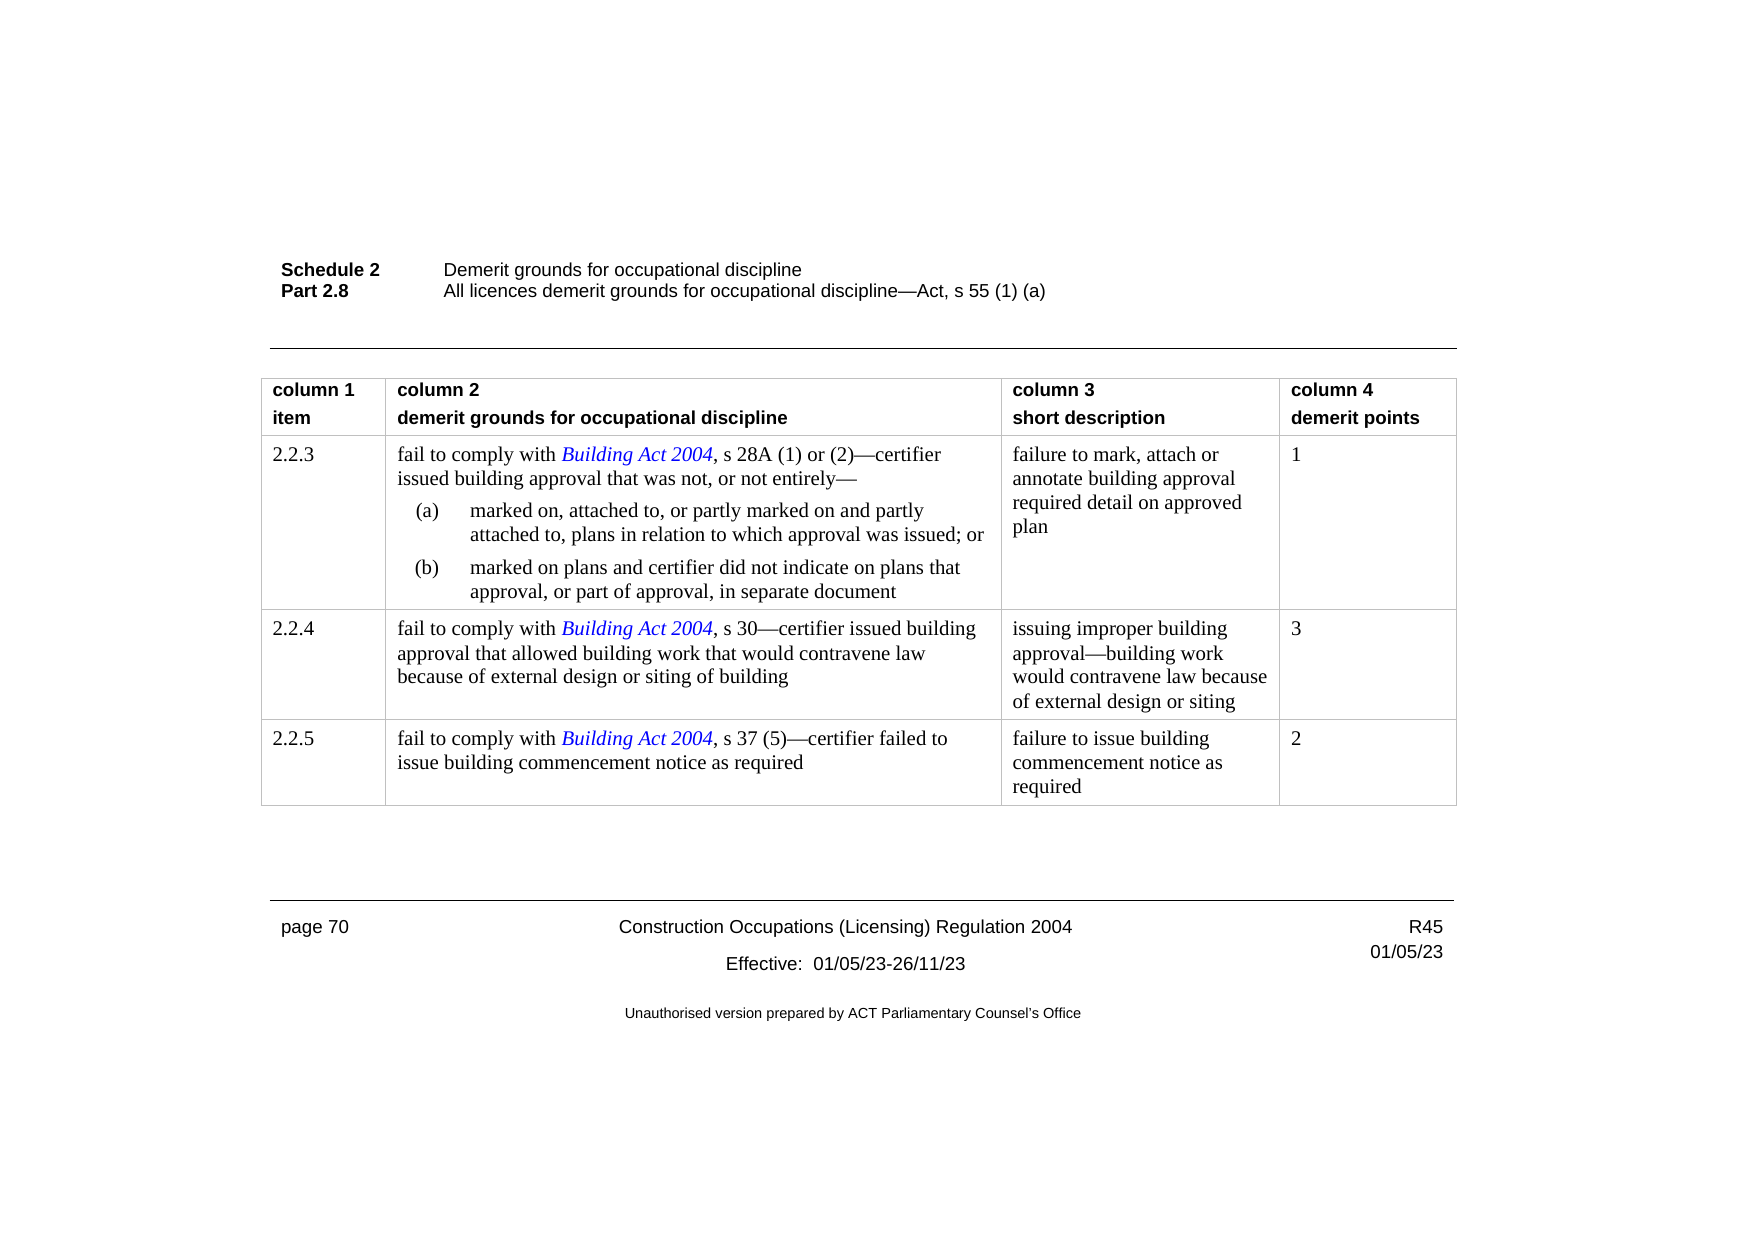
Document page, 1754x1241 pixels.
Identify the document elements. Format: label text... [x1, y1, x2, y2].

table_cell 2 [1280, 720, 1456, 804]
table_header column 3 short description [1002, 379, 1279, 434]
table_cell 2.2.5 [262, 720, 385, 804]
table_cell fail to comply with Building Act 2004, s 37 (5)—certifier failed to issue building commencement notice as required [386, 720, 1001, 804]
table_cell failure to mark, attach or annotate building approval required detail on approved plan [1002, 436, 1279, 609]
table_header column 1 item [262, 379, 385, 434]
table_cell issuing improper building approval—building work would contravene law because of external design or siting [1002, 610, 1279, 719]
table_cell 1 [1280, 436, 1456, 609]
table_cell fail to comply with Building Act 2004, s 30—certifier issued building approval that allowed building work that would contravene law because of external design or siting of building [386, 610, 1001, 719]
table_cell 2.2.3 [262, 436, 385, 609]
table_cell failure to issue building commencement notice as required [1002, 720, 1279, 804]
table_cell 2.2.4 [262, 610, 385, 719]
table_header column 4 demerit points [1280, 379, 1456, 434]
table_header column 2 demerit grounds for occupational discipline [386, 379, 1001, 434]
table_cell fail to comply with Building Act 2004, s 28A (1) or (2)—certifier issued building approval that was not, or not entirely— (a) marked on, attached to, or partly marked on and partly attached to, plans in relation to which approval was issued; or (b) marked on plans and certifier did not indicate on plans that approval, or part of approval, in separate document [386, 436, 1001, 609]
table_cell 3 [1280, 610, 1456, 719]
